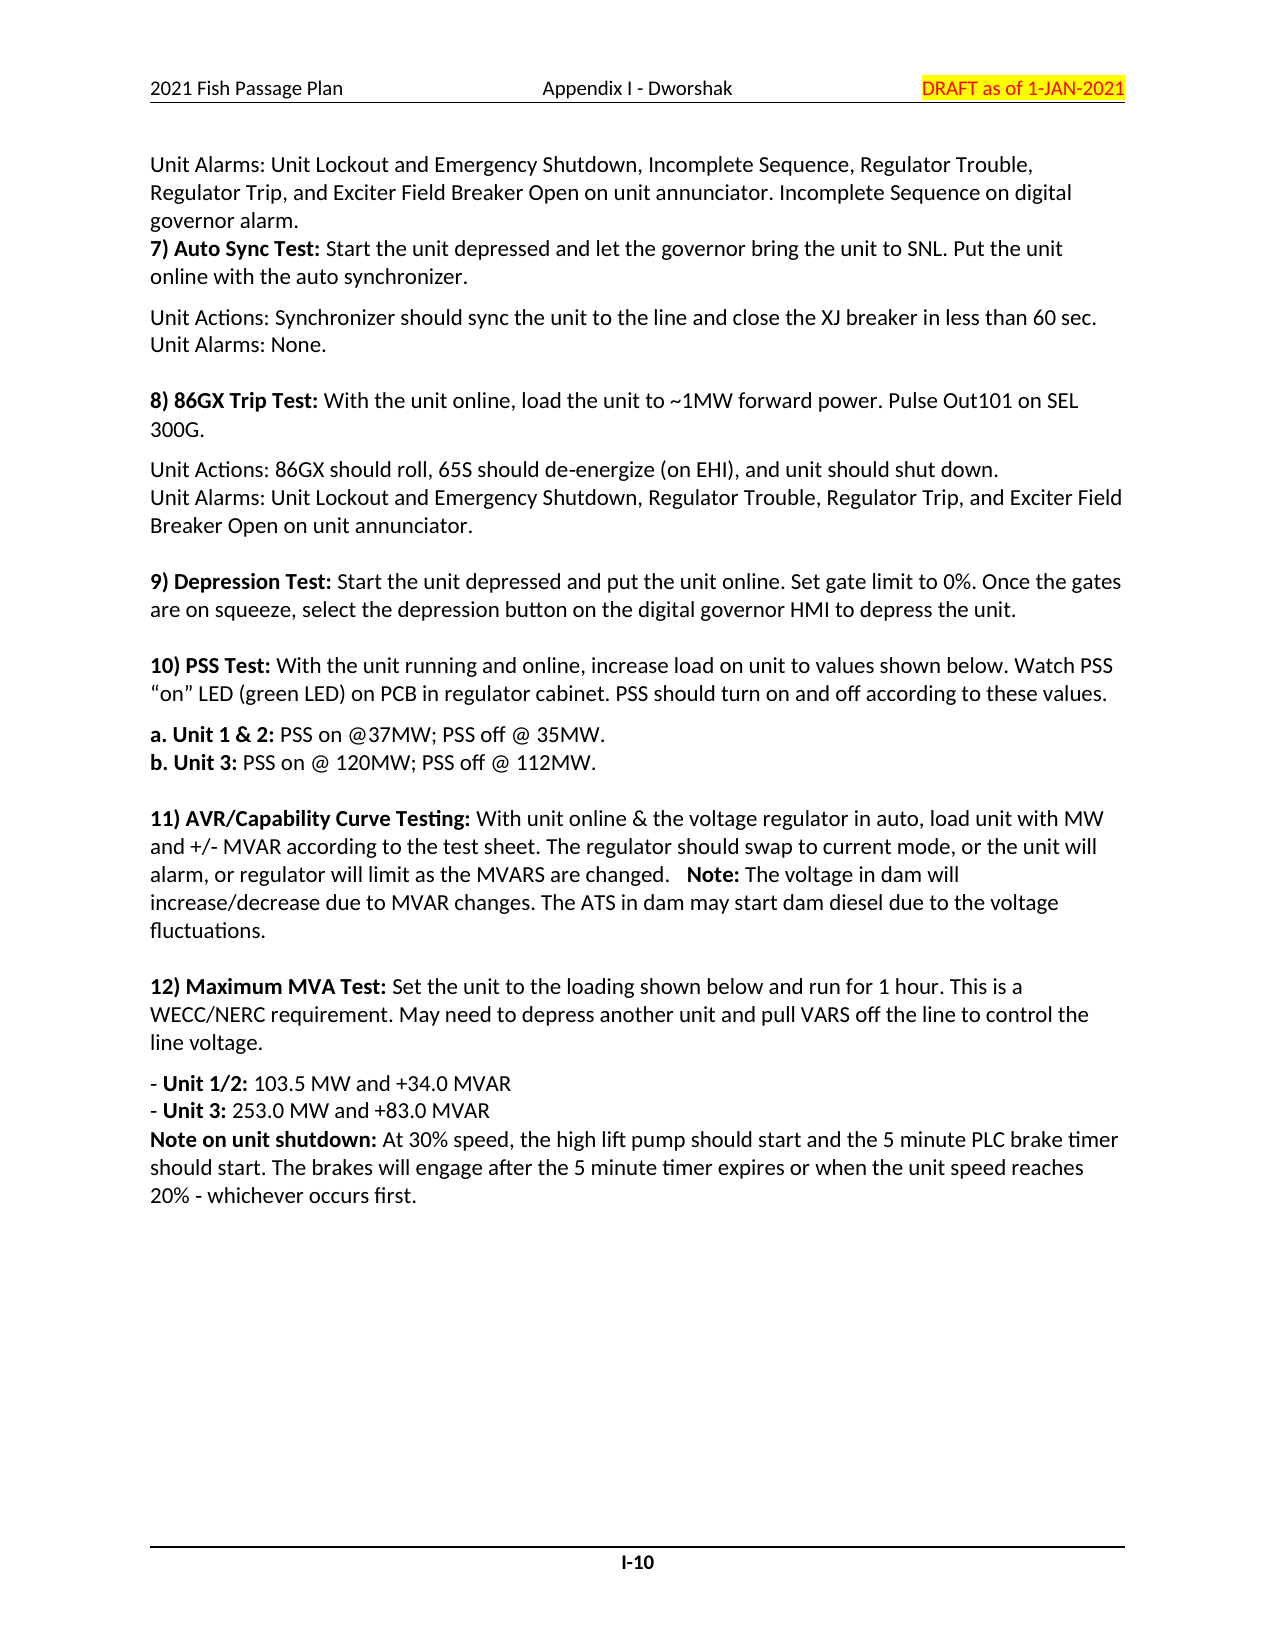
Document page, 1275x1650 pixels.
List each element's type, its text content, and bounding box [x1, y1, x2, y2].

text Unit Alarms: Unit Lockout and Emergency Shutdown, Incomplete Sequence, Regulator Trouble, Regulator Trip, and Exciter Field Breaker Open on unit annunciator. Incomplete Sequence on digital governor alarm. [150, 150, 1125, 234]
text b. Unit 3: PSS on @ 120MW; PSS off @ 112MW. [150, 748, 1125, 776]
text Unit Alarms: None. [150, 331, 1125, 359]
text Unit Actions: 86GX should roll, 65S should de‐energize (on EHI), and unit should shut down. [150, 455, 1125, 483]
text 9) Depression Test: Start the unit depressed and put the unit online. Set gate limit to 0%. Once the gates are on squeeze, select the depression button on the digital governor HMI to depress the unit. [150, 567, 1125, 623]
text Unit Actions: Synchronizer should sync the unit to the line and close the XJ breaker in less than 60 sec. [150, 303, 1125, 331]
text 12) Maximum MVA Test: Set the unit to the loading shown below and run for 1 hour. This is a WECC/NERC requirement. May need to depress another unit and pull VARS off the line to control the line voltage. [150, 972, 1125, 1056]
text Breaker Open on unit annunciator. [150, 511, 1125, 539]
text 10) PSS Test: With the unit running and online, increase load on unit to values shown below. Watch PSS “on” LED (green LED) on PCB in regulator cabinet. PSS should turn on and off according to these values. [150, 651, 1125, 707]
text a. Unit 1 & 2: PSS on @37MW; PSS off @ 35MW. [150, 720, 1125, 748]
text Unit Alarms: Unit Lockout and Emergency Shutdown, Regulator Trouble, Regulator Trip, and Exciter Field [150, 483, 1125, 511]
text ‐ Unit 3: 253.0 MW and +83.0 MVAR [150, 1097, 1125, 1125]
text 8) 86GX Trip Test: With the unit online, load the unit to ~1MW forward power. Pulse Out101 on SEL 300G. [150, 387, 1125, 443]
text 11) AVR/Capability Curve Testing: With unit online & the voltage regulator in auto, load unit with MW and +/‐ MVAR according to the test sheet. The regulator should swap to current mode, or the unit will alarm, or regulator will limit as the MVARS are changed. Note: The voltage in dam will increase/decrease due to MVAR changes. The ATS in dam may start dam diesel due to the voltage fluctuations. [150, 804, 1125, 944]
text ‐ Unit 1/2: 103.5 MW and +34.0 MVAR [150, 1069, 1125, 1097]
text Note on unit shutdown: At 30% speed, the high lift pump should start and the 5 minute PLC brake timer should start. The brakes will engage after the 5 minute timer expires or when the unit speed reaches 20% ‐ whichever occurs first. [150, 1125, 1125, 1209]
text 7) Auto Sync Test: Start the unit depressed and let the governor bring the unit to SNL. Put the unit online with the auto synchronizer. [150, 234, 1125, 290]
